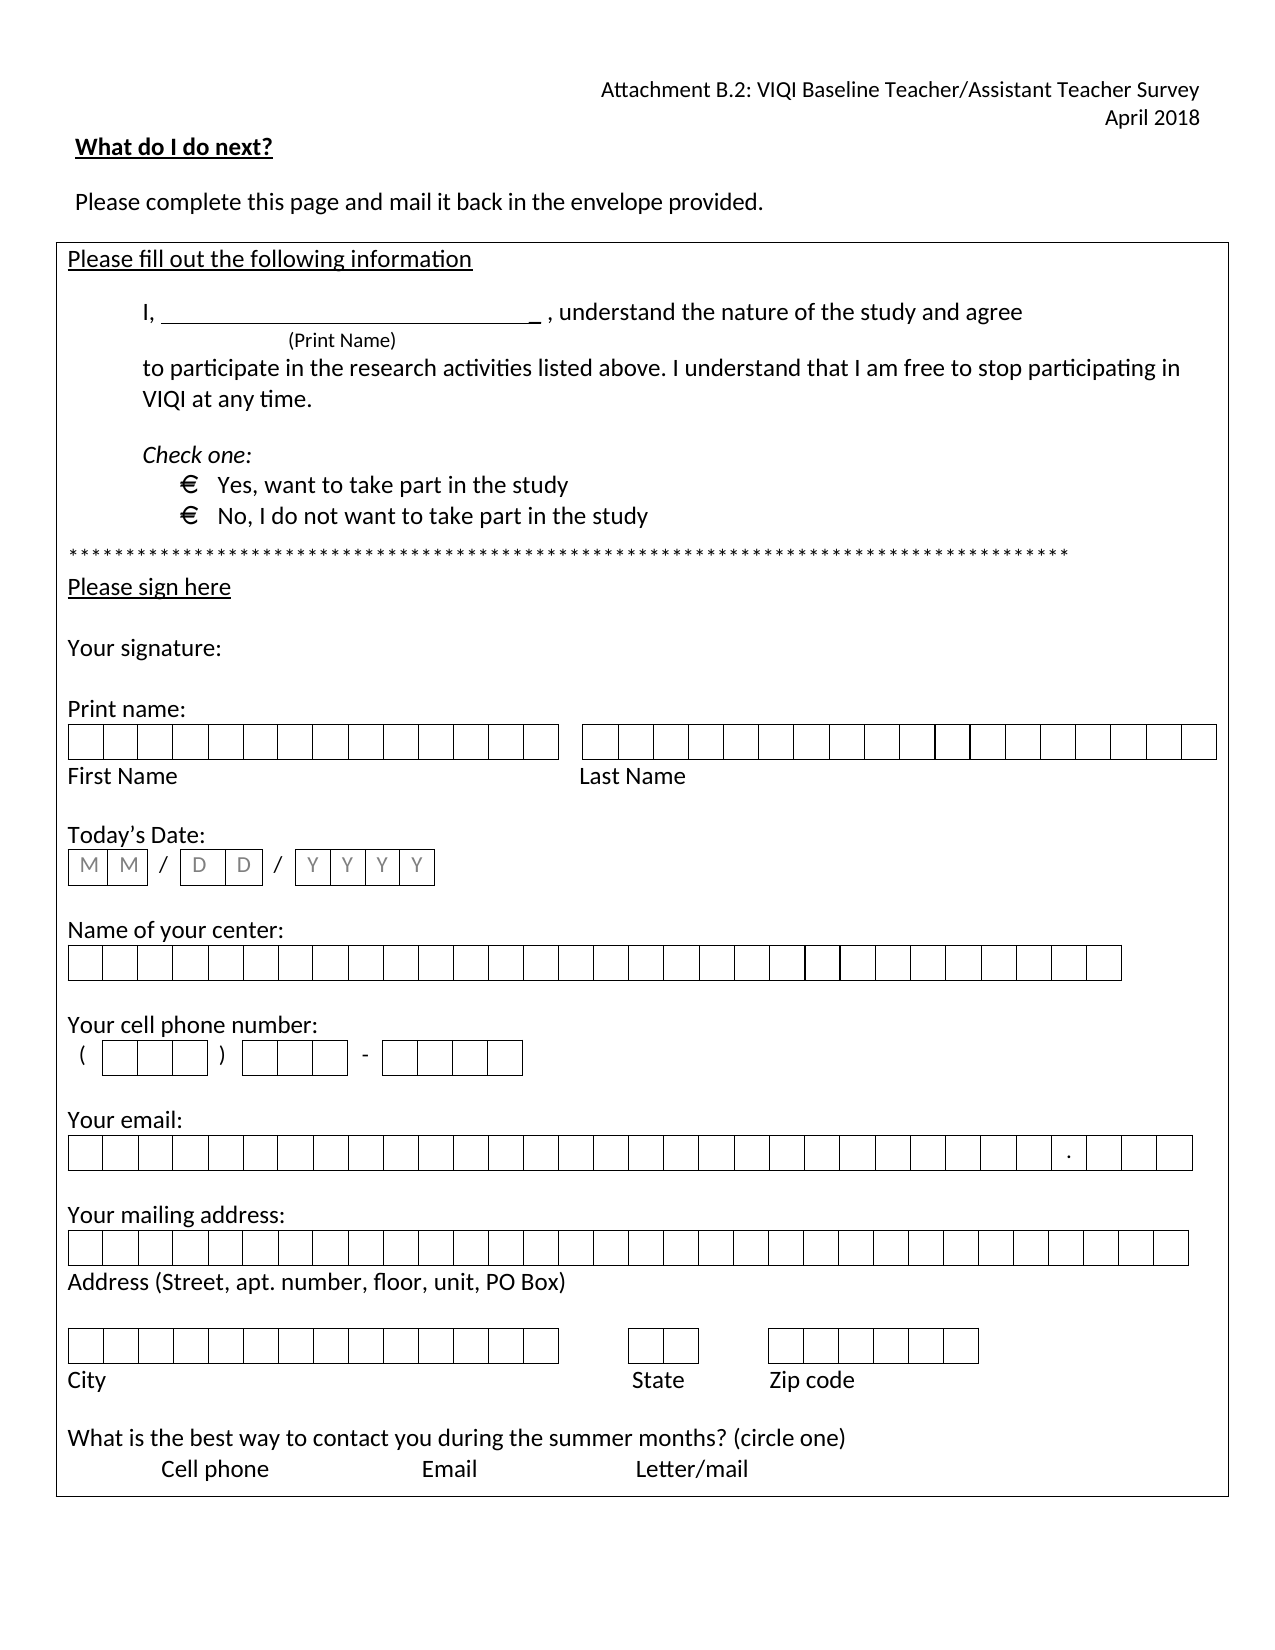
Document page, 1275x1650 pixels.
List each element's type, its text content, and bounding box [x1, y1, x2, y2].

table_cell Please sign here Your signature: Print name: [57, 571, 1228, 760]
text What do I do next? [75, 131, 1181, 162]
table_header Please fill out the following information I, _ , understand the nature of the study and agree (Print Name) to participate in the research activities listed above. I understand that I am free to stop participating in VIQI at any time. Check one: Yes, want to take part in the study No, I do not want to take part in the study **************************************************************************************** [57, 243, 1228, 571]
text Please complete this page and mail it back in the envelope provided. [75, 187, 1181, 217]
table_cell First Name Last Name Today’s Date: Name of your center: Your cell phone number: Your email: Your mailing address: Address (Street, apt. number, floor, unit, PO Box) City State Zip code What is the best way to contact you during the summer months? (circle one) Cell phone Email Letter/mail [57, 760, 1228, 1496]
